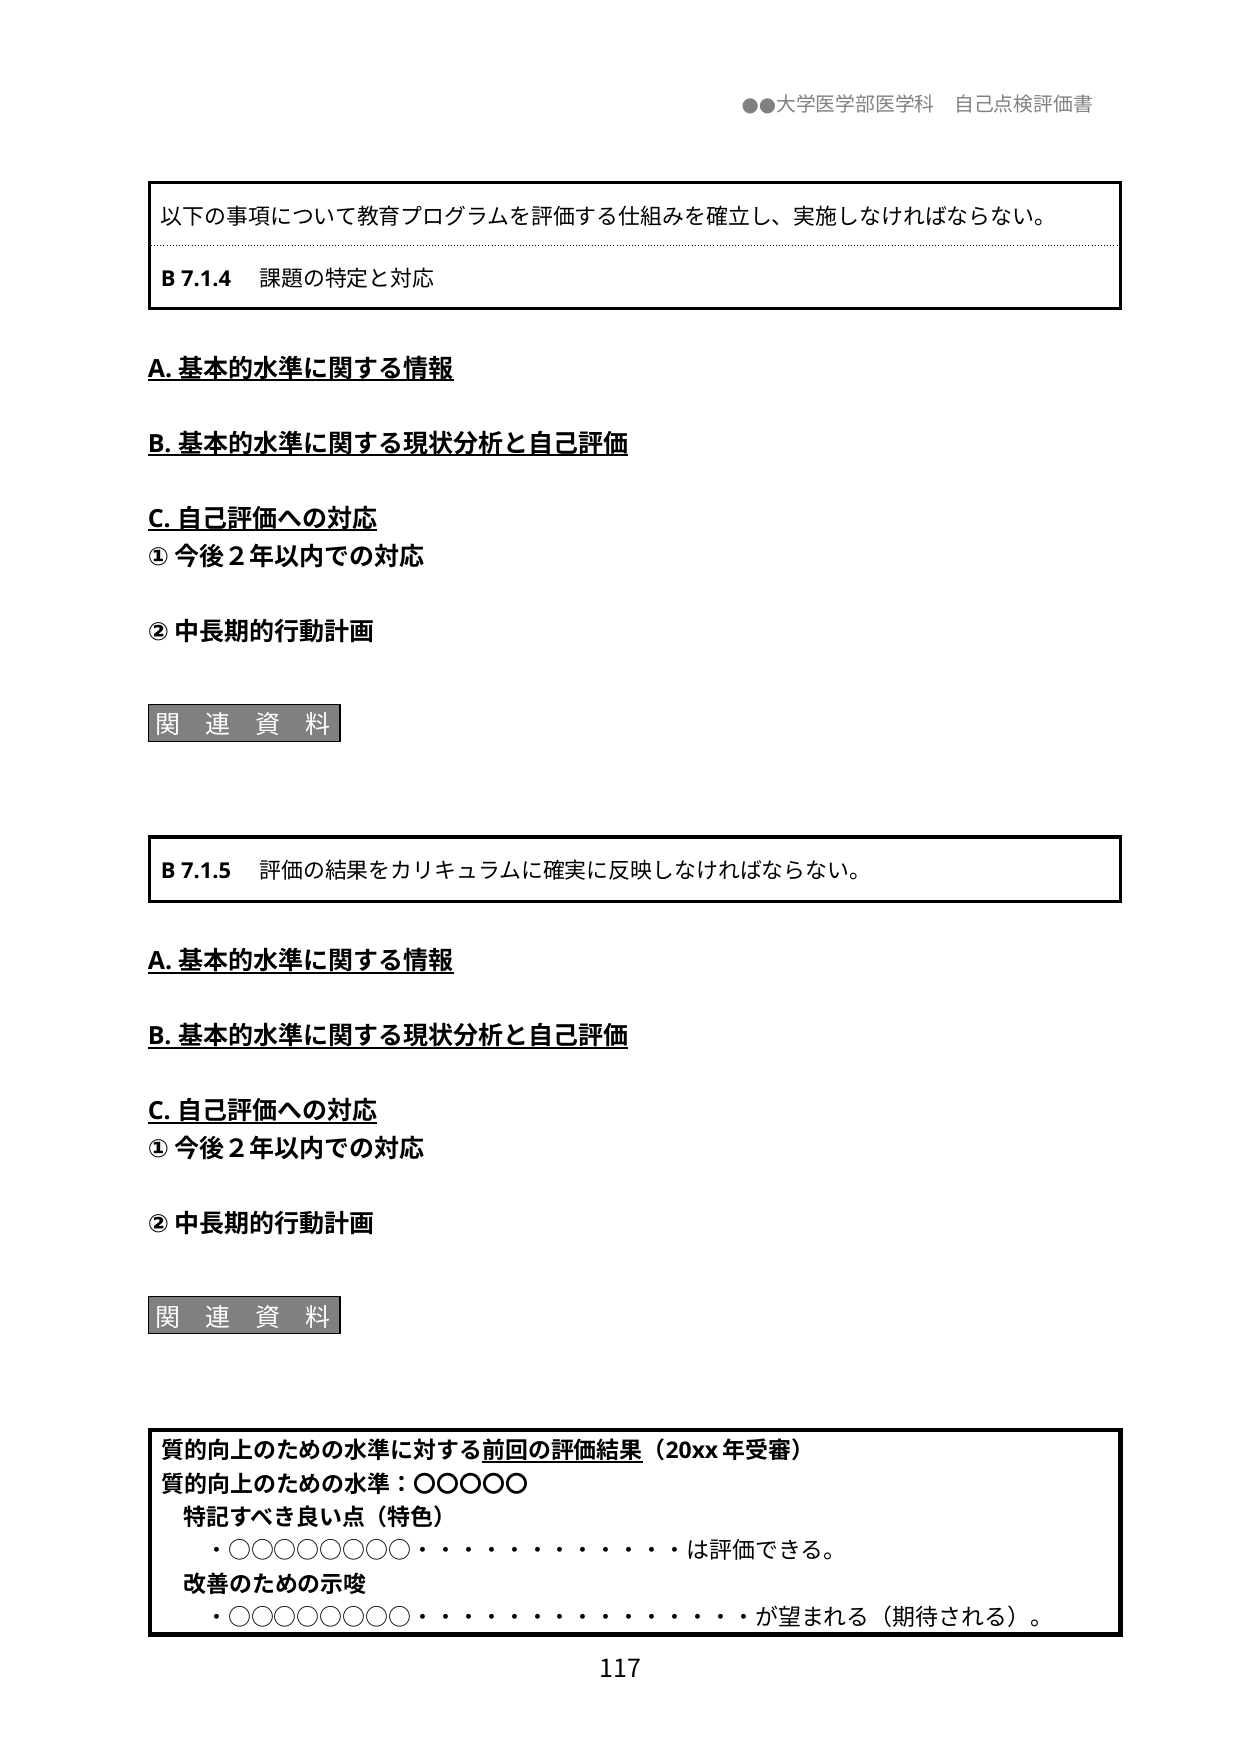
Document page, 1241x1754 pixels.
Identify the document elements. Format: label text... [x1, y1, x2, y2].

text B. 基本的水準に関する現状分析と自己評価 [148, 1015, 1092, 1053]
text ①今後２年以内での対応 [148, 535, 1093, 573]
text ②中長期的行動計画 [148, 1203, 1093, 1240]
table_cell B 7.1.4 課題の特定と対応 [151, 245, 1119, 307]
table_header 質的向上のための水準に対する前回の評価結果（20xx年受審） 質的向上のための水準：〇〇〇〇〇 特記すべき良い点（特色） ・○○○○○○○○・・・・・・・・・・・・は評価できる。 改善のための示唆 ・○○○○○○○○・・・・・・・・・・・・・・・が望まれる（期待される）。 [152, 1432, 1118, 1632]
text A. 基本的水準に関する情報 [148, 940, 1092, 978]
text C. 自己評価への対応 [148, 498, 1092, 535]
text C. 自己評価への対応 [148, 1090, 1092, 1128]
table_header 以下の事項について教育プログラムを評価する仕組みを確立し、実施しなければならない。 [151, 184, 1119, 245]
text 関 連 資 料/ [148, 1278, 1092, 1353]
text B. 基本的水準に関する現状分析と自己評価 [148, 423, 1092, 460]
text ①今後２年以内での対応 [148, 1128, 1093, 1165]
text 関 連 資 料/ [148, 685, 1092, 760]
table_header B 7.1.5 評価の結果をカリキュラムに確実に反映しなければならない。 [151, 839, 1119, 899]
text A. 基本的水準に関する情報 [148, 348, 1092, 385]
text ②中長期的行動計画 [148, 610, 1093, 648]
